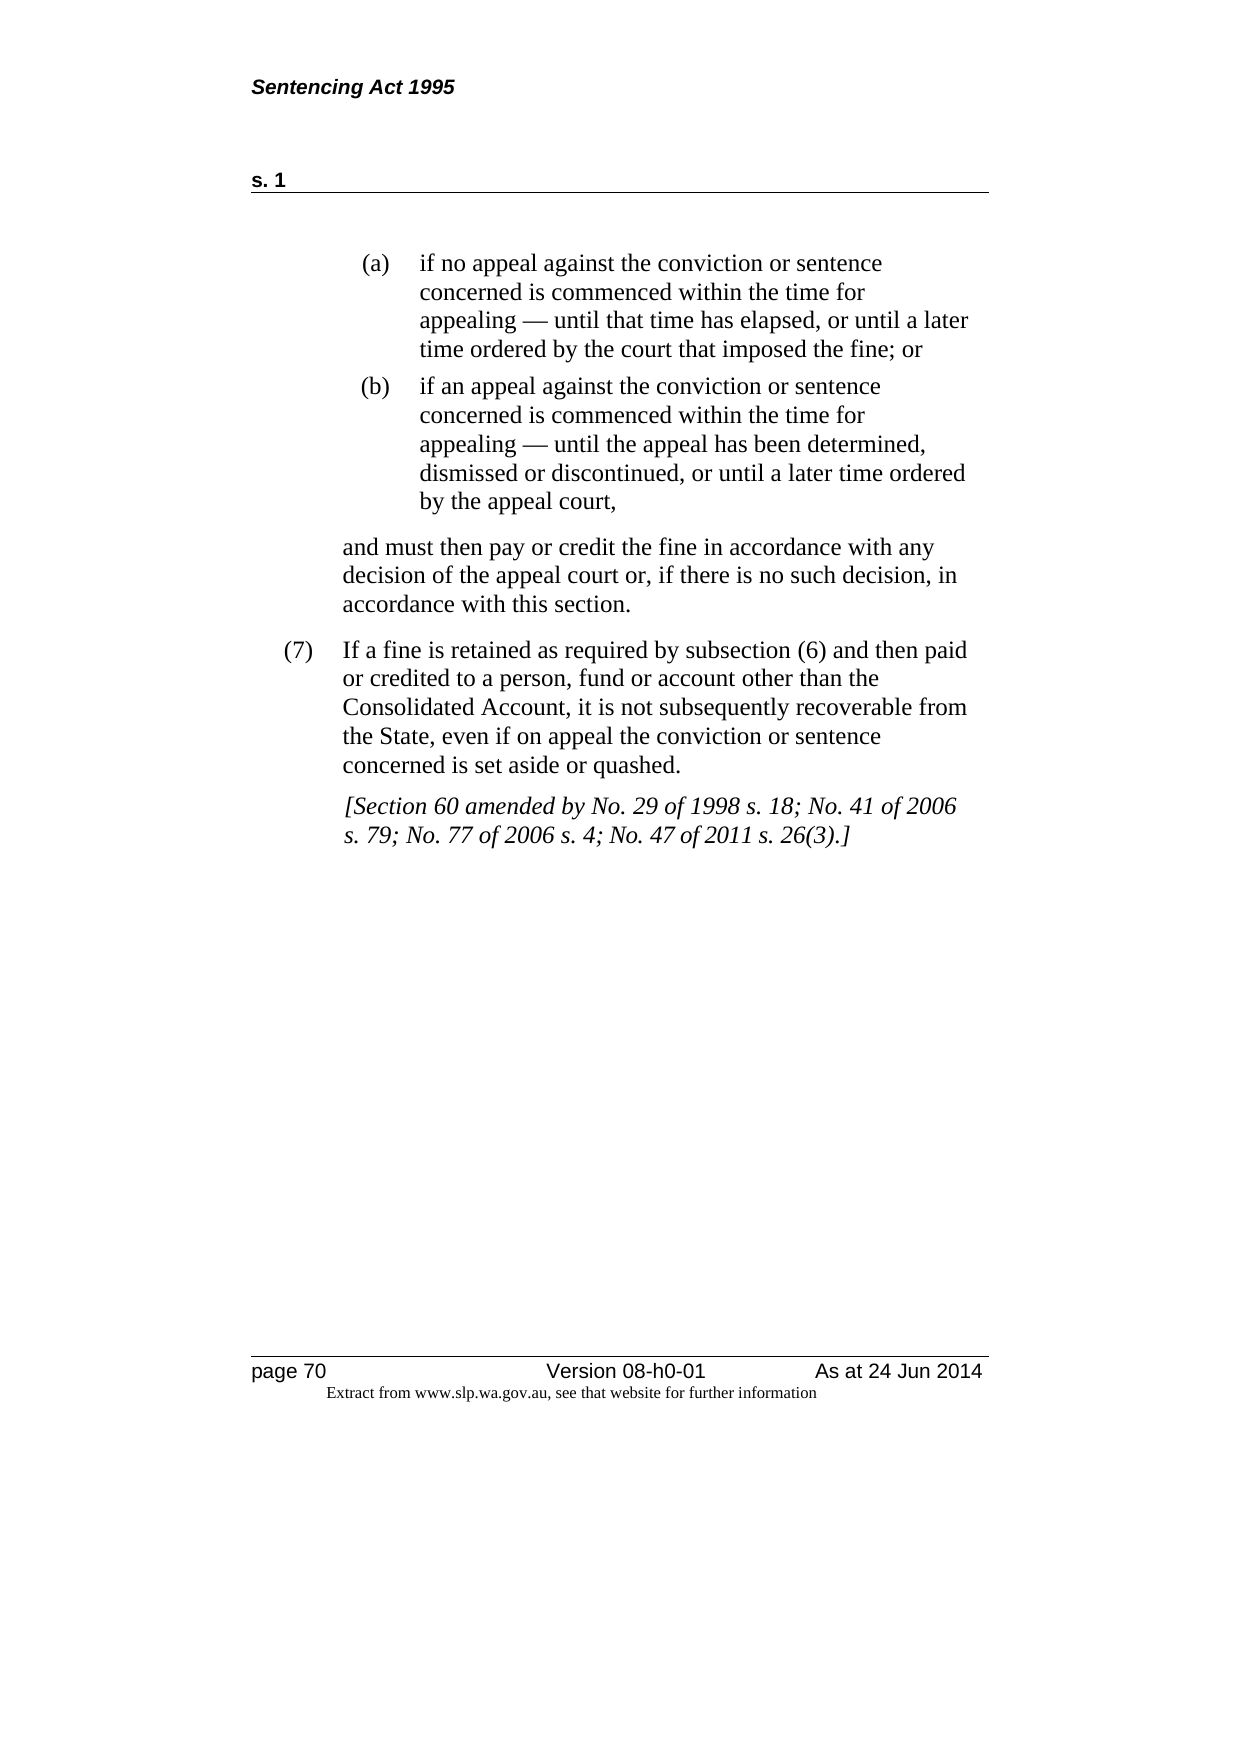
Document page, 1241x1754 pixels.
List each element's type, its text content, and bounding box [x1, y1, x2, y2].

text [Section 60 amended by No. 29 of 1998 s. 18; No. 41 of 2006 s. 79; No. 77 of 2006 s. 4; No. 47 of 2011 s. 26(3).] [251, 791, 989, 848]
text (b) if an appeal against the conviction or sentence concerned is commenced within the time for appealing — until the appeal has been determined, dismissed or discontinued, or until a later time ordered by the appeal court, [251, 371, 989, 515]
text and must then pay or credit the fine in accordance with any decision of the appeal court or, if there is no such decision, in accordance with this section. [251, 532, 989, 618]
text (a) if no appeal against the conviction or sentence concerned is commenced within the time for appealing — until that time has elapsed, or until a later time ordered by the court that imposed the fine; or [251, 248, 989, 363]
text (7) If a fine is retained as required by subsection (6) and then paid or credited to a person, fund or account other than the Consolidated Account, it is not subsequently recoverable from the State, even if on appeal the conviction or sentence concerned is set aside or quashed. [251, 635, 989, 778]
